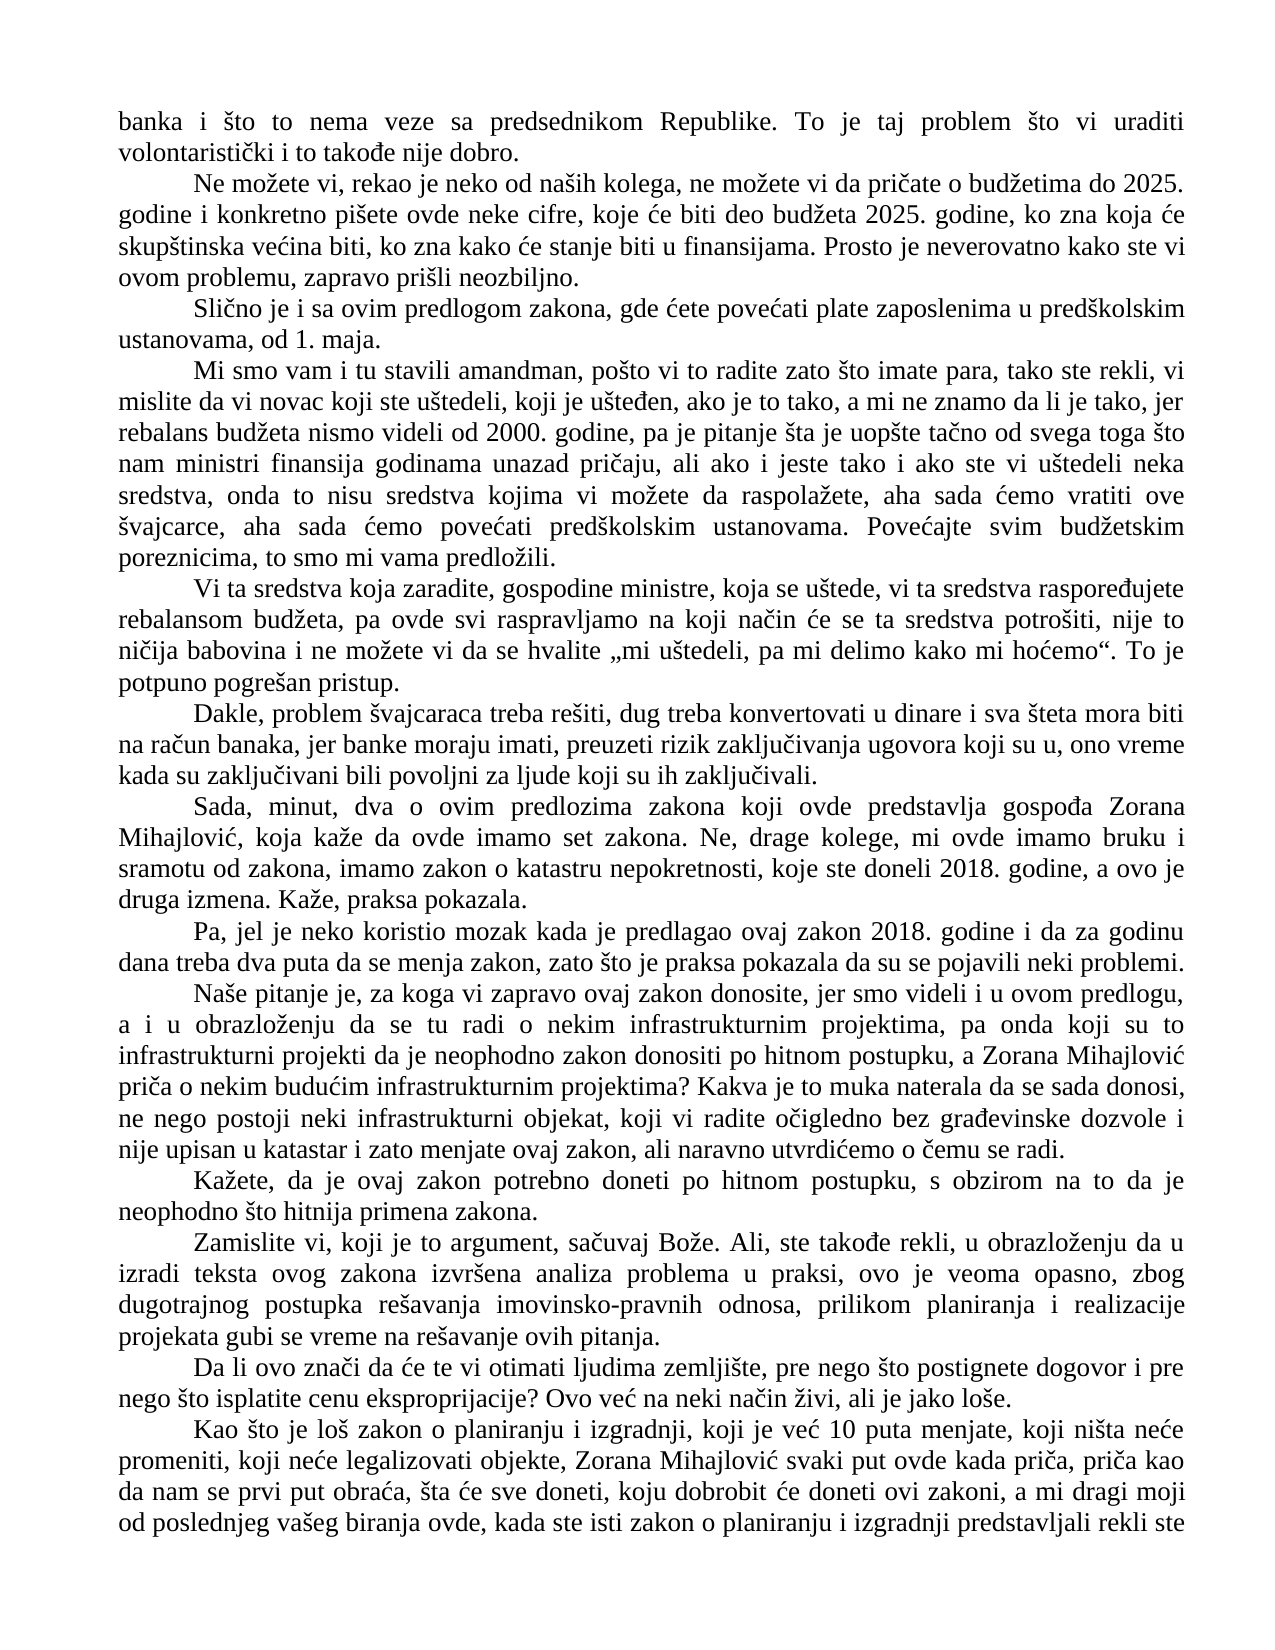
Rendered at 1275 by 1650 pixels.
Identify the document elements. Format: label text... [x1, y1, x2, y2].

text Vi ta sredstva koja zaradite, gospodine ministre, koja se uštede, vi ta sredstva raspoređujete rebalansom budžeta, pa ovde svi raspravljamo na koji način će se ta sredstva potrošiti, nije to ničija babovina i ne možete vi da se hvalite „mi uštedeli, pa mi delimo kako mi hoćemo“. To je potpuno pogrešan pristup. [118, 572, 1186, 697]
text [118, 105, 1186, 167]
text Slično je i sa ovim predlogom zakona, gde ćete povećati plate zaposlenima u predškolskim ustanovama, od 1. maja. [118, 292, 1186, 354]
text Da li ovo znači da će te vi otimati ljudima zemljište, pre nego što postignete dogovor i pre nego što isplatite cenu eksproprijacije? Ovo već na neki način živi, ali je jako loše. [118, 1351, 1186, 1413]
text Pa, jel je neko koristio mozak kada je predlagao ovaj zakon 2018. godine i da za godinu dana treba dva puta da se menja zakon, zato što je praksa pokazala da su se pojavili neki problemi. [118, 915, 1186, 977]
text Kažete, da je ovaj zakon potrebno doneti po hitnom postupku, s obzirom na to da je neophodno što hitnija primena zakona. [118, 1164, 1186, 1226]
text Naše pitanje je, za koga vi zapravo ovaj zakon donosite, jer smo videli i u ovom predlogu, a i u obrazloženju da se tu radi o nekim infrastrukturnim projektima, pa onda koji su to infrastrukturni projekti da je neophodno zakon donositi po hitnom postupku, a Zorana Mihajlović priča o nekim budućim infrastrukturnim projektima? Kakva je to muka naterala da se sada donosi, ne nego postoji neki infrastrukturni objekat, koji vi radite očigledno bez građevinske dozvole i nije upisan u katastar i zato menjate ovaj zakon, ali naravno utvrdićemo o čemu se radi. [118, 977, 1186, 1164]
text Zamislite vi, koji je to argument, sačuvaj Bože. Ali, ste takođe rekli, u obrazloženju da u izradi teksta ovog zakona izvršena analiza problema u praksi, ovo je veoma opasno, zbog dugotrajnog postupka rešavanja imovinsko-pravnih odnosa, prilikom planiranja i realizacije projekata gubi se vreme na rešavanje ovih pitanja. [118, 1226, 1186, 1351]
text Mi smo vam i tu stavili amandman, pošto vi to radite zato što imate para, tako ste rekli, vi mislite da vi novac koji ste uštedeli, koji je ušteđen, ako je to tako, a mi ne znamo da li je tako, jer rebalans budžeta nismo videli od 2000. godine, pa je pitanje šta je uopšte tačno od svega toga što nam ministri finansija godinama unazad pričaju, ali ako i jeste tako i ako ste vi uštedeli neka sredstva, onda to nisu sredstva kojima vi možete da raspolažete, aha sada ćemo vratiti ove švajcarce, aha sada ćemo povećati predškolskim ustanovama. Povećajte svim budžetskim poreznicima, to smo mi vama predložili. [118, 354, 1186, 572]
text Dakle, problem švajcaraca treba rešiti, dug treba konvertovati u dinare i sva šteta mora biti na račun banaka, jer banke moraju imati, preuzeti rizik zaključivanja ugovora koji su u, ono vreme kada su zaključivani bili povoljni za ljude koji su ih zaključivali. [118, 697, 1186, 790]
text Ne možete vi, rekao je neko od naših kolega, ne možete vi da pričate o budžetima do 2025. godine i konkretno pišete ovde neke cifre, koje će biti deo budžeta 2025. godine, ko zna koja će skupštinska većina biti, ko zna kako će stanje biti u finansijama. Prosto je neverovatno kako ste vi ovom problemu, zapravo prišli neozbiljno. [118, 167, 1186, 292]
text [118, 1413, 1186, 1538]
text Sada, minut, dva o ovim predlozima zakona koji ovde predstavlja gospođa Zorana Mihajlović, koja kaže da ovde imamo set zakona. Ne, drage kolege, mi ovde imamo bruku i sramotu od zakona, imamo zakon o katastru nepokretnosti, koje ste doneli 2018. godine, a ovo je druga izmena. Kaže, praksa pokazala. [118, 790, 1186, 915]
